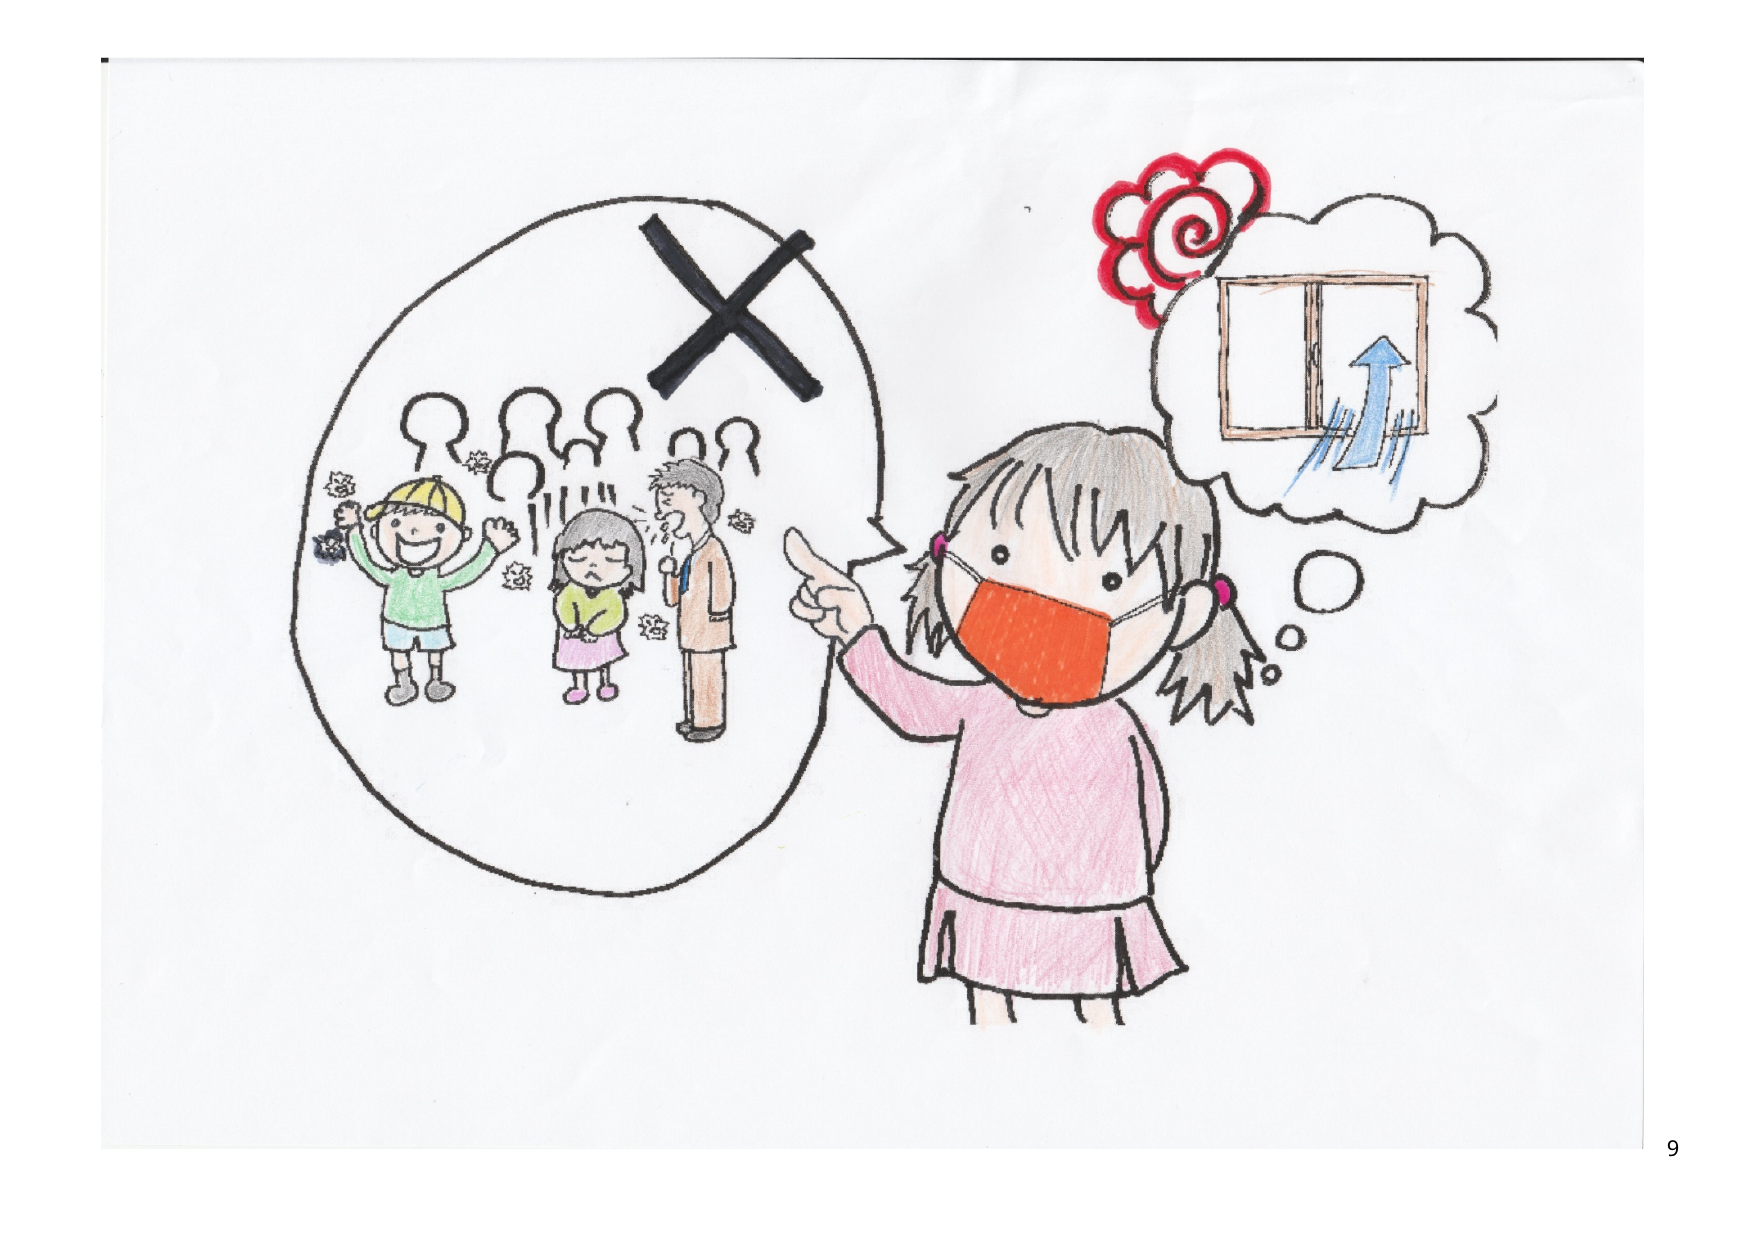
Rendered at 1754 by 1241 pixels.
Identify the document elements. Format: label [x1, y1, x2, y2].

picture [102, 59, 1644, 1149]
